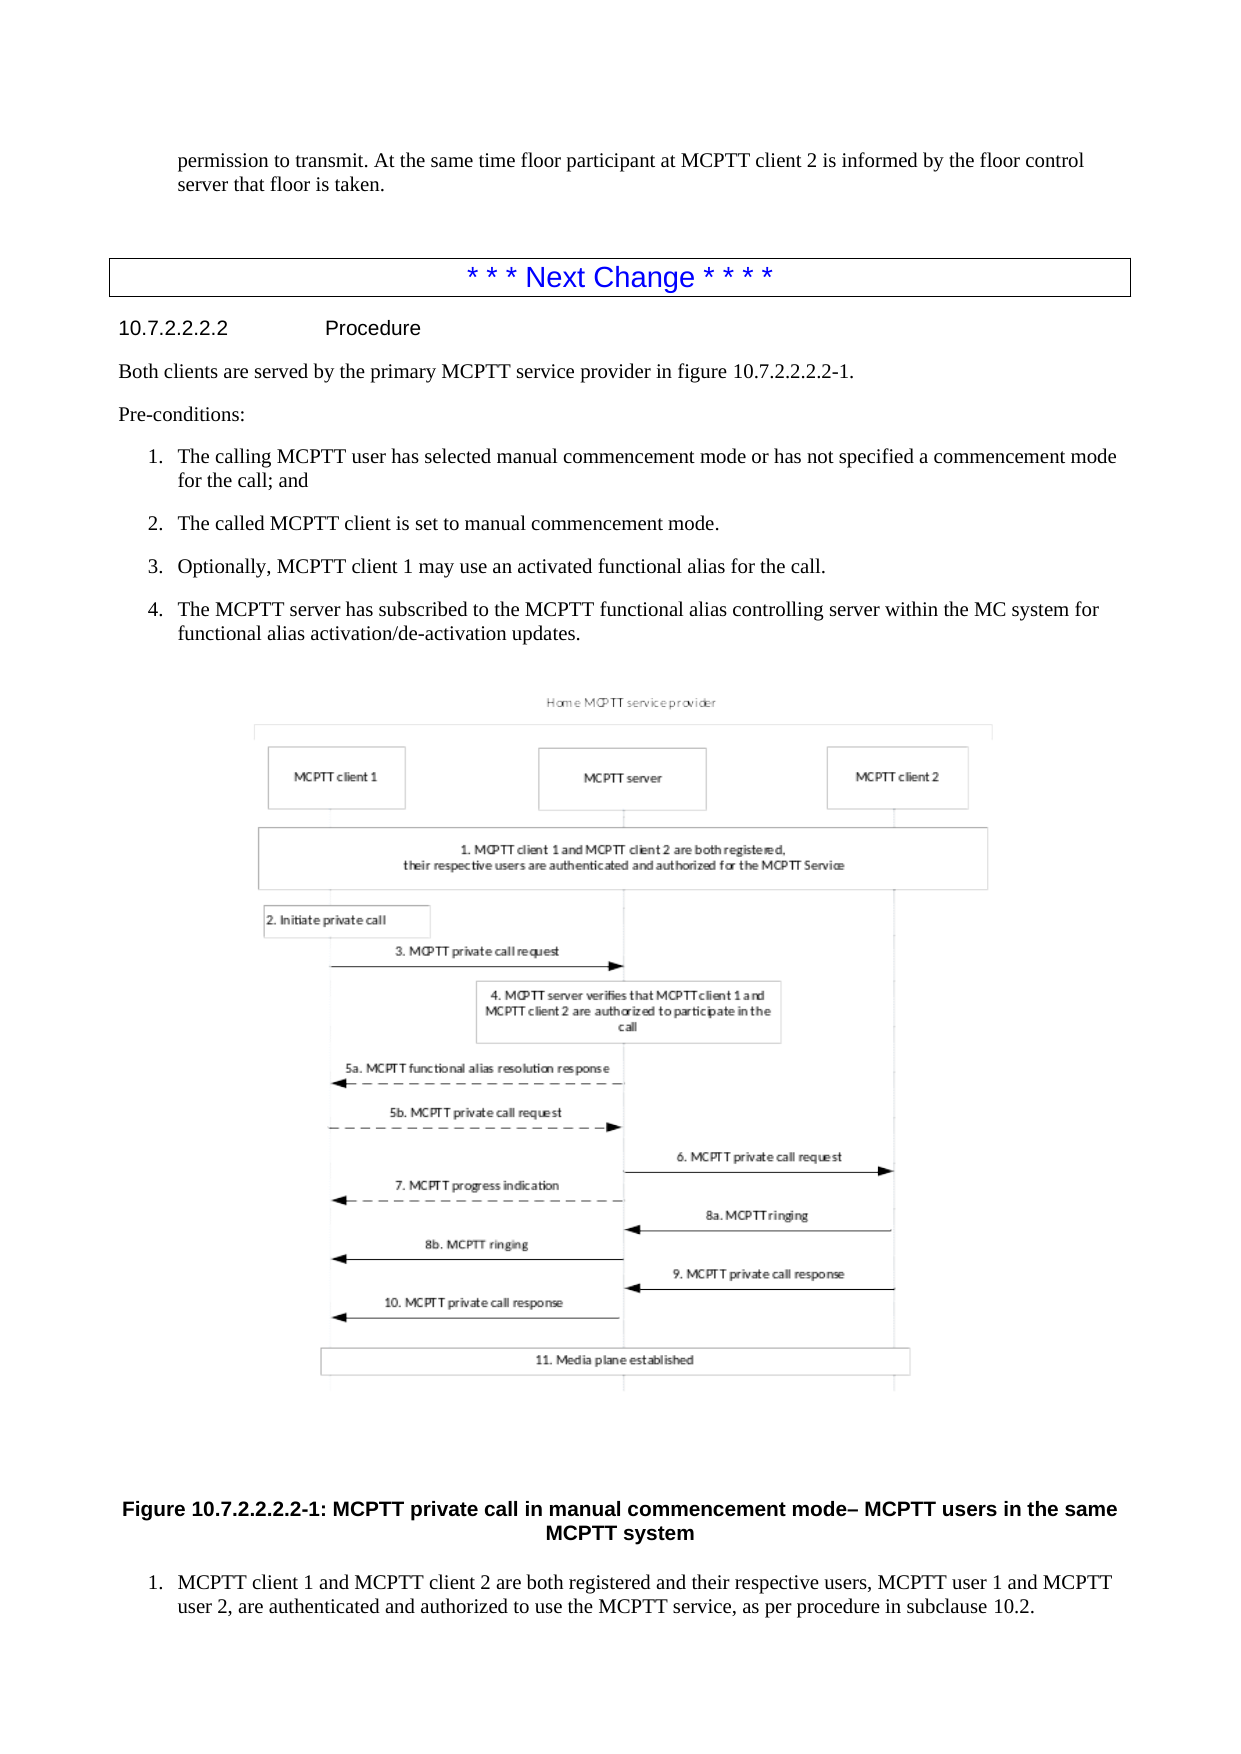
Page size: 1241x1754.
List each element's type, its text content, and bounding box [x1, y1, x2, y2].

subtitle 10.7.2.2.2.2 Procedure [118, 316, 1122, 340]
text Both clients are served by the primary MCPTT service provider in figure 10.7.2.2.2.2-1. [118, 359, 1122, 383]
text * * * Next Change * * * * [110, 259, 1130, 296]
text 1. The calling MCPTT user has selected manual commencement mode or has not specified a commencement mode for the call; and [148, 444, 1122, 492]
text 2. The called MCPTT client is set to manual commencement mode. [148, 511, 1122, 535]
text 4. The MCPTT server has subscribed to the MCPTT functional alias controlling server within the MC system for functional alias activation/de-activation updates. [148, 597, 1122, 645]
text Pre-conditions: [118, 401, 1122, 426]
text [148, 148, 1122, 196]
text Figure 10.7.2.2.2.2-1: MCPTT private call in manual commencement mode– MCPTT users in the same MCPTT system [118, 1497, 1122, 1545]
text 3. Optionally, MCPTT client 1 may use an activated functional alias for the call. [148, 554, 1122, 578]
text 1. MCPTT client 1 and MCPTT client 2 are both registered and their respective users, MCPTT user 1 and MCPTT user 2, are authenticated and authorized to use the MCPTT service, as per procedure in subclause 10.2. [148, 1570, 1122, 1618]
